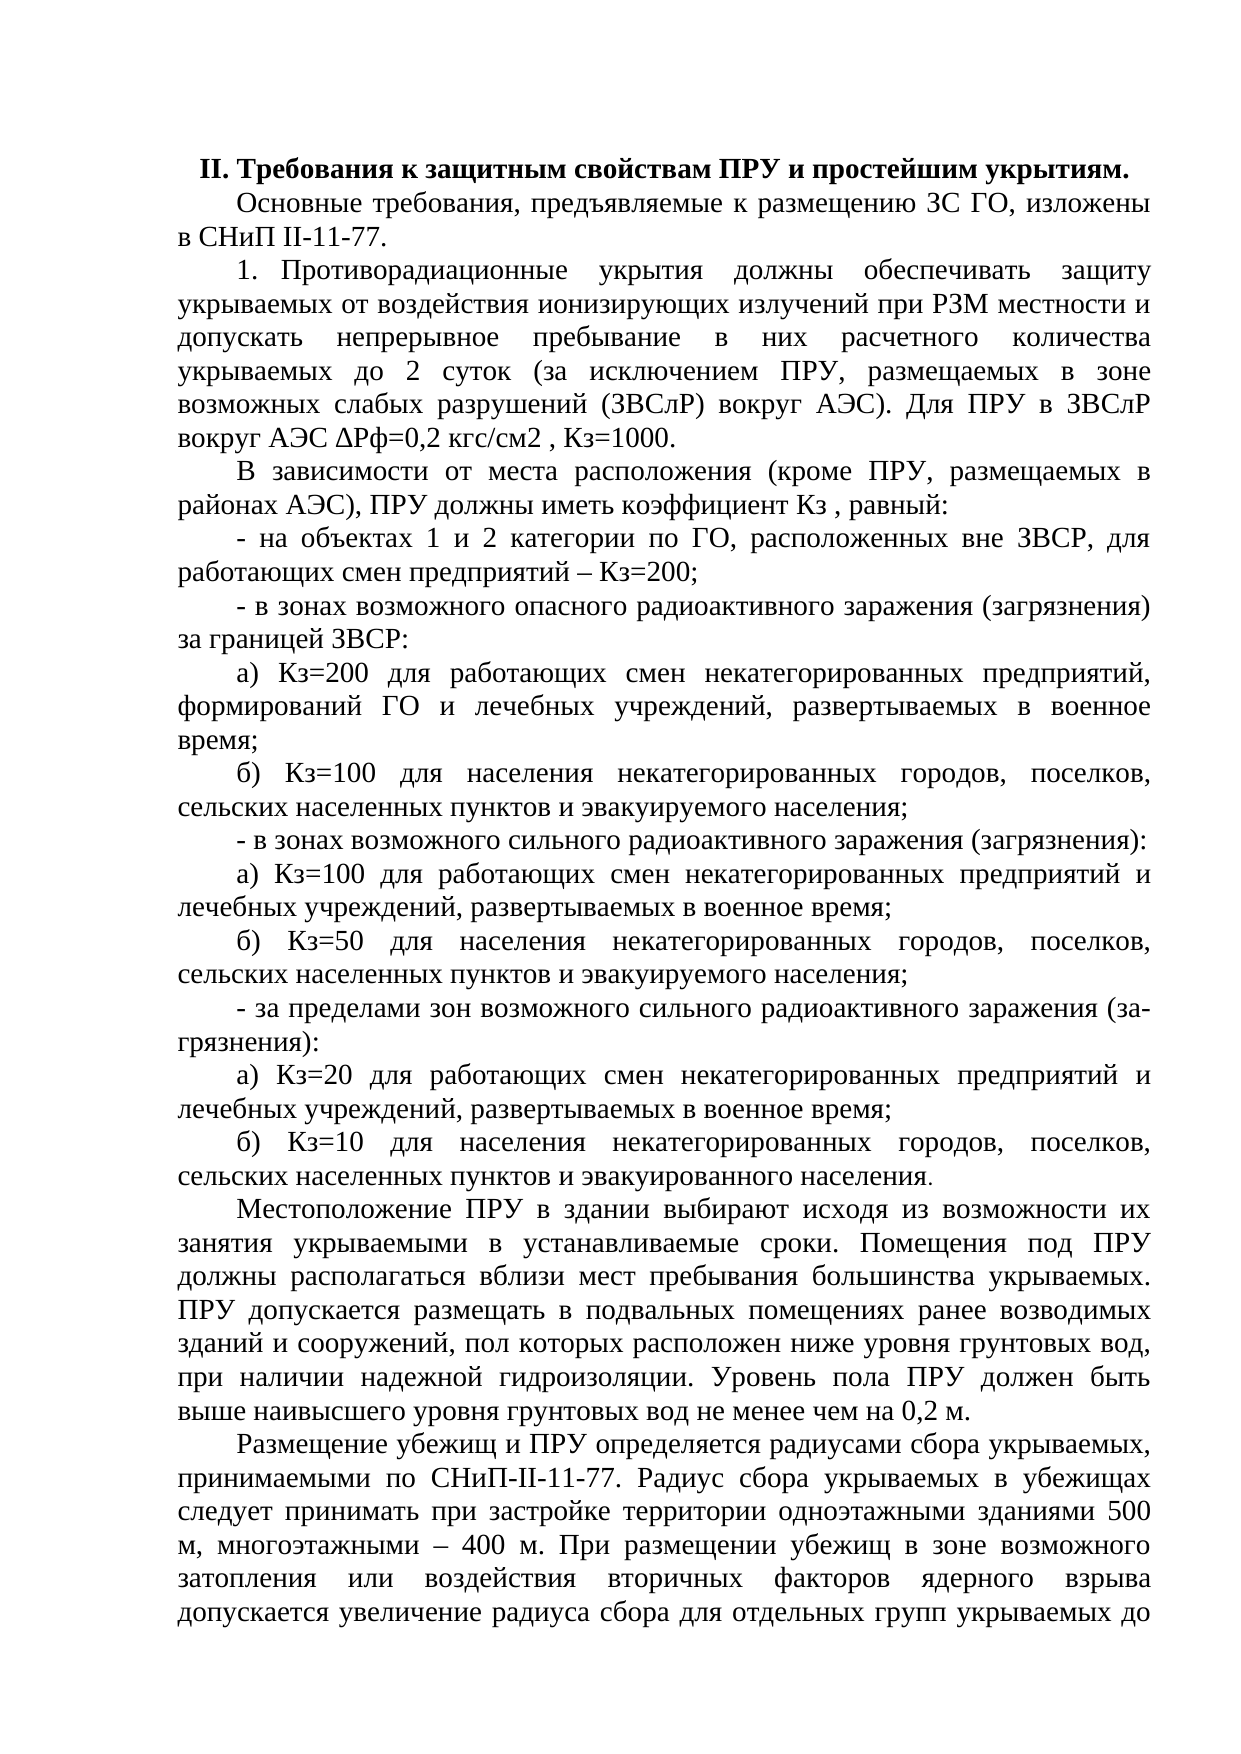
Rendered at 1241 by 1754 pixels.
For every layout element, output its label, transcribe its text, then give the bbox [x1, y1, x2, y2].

text - в зонах возможного опасного радиоактивного заражения (загрязнения) за границей ЗВСР: [177, 588, 1152, 655]
text а) Кз=200 для работающих смен некатегорированных предприятий, формирований ГО и лечебных учреждений, развертываемых в военное время; [177, 655, 1152, 755]
text - на объектах 1 и 2 категории по ГО, расположенных вне ЗВСР, для работающих смен предприятий – Кз=200; [177, 521, 1152, 588]
text II. Требования к защитным свойствам ПРУ и простейшим укрытиям. [177, 152, 1152, 185]
text б) Кз=100 для населения некатегорированных городов, поселков, сельских населенных пунктов и эвакуируемого населения; [177, 755, 1152, 822]
text б) Кз=50 для населения некатегорированных городов, поселков, сельских населенных пунктов и эвакуируемого населения; [177, 923, 1152, 990]
text Основные требования, предъявляемые к размещению ЗС ГО, изложены в СНиП II-11-77. [177, 185, 1152, 252]
text а) Кз=20 для работающих смен некатегорированных предприятий и лечебных учреждений, развертываемых в военное время; [177, 1057, 1152, 1124]
text - за пределами зон возможного сильного радиоактивного заражения (за- грязнения): [177, 990, 1152, 1057]
text а) Кз=100 для работающих смен некатегорированных предприятий и лечебных учреждений, развертываемых в военное время; [177, 856, 1152, 923]
text б) Кз=10 для населения некатегорированных городов, поселков, сельских населенных пунктов и эвакуированного населения. [177, 1124, 1152, 1191]
text Местоположение ПРУ в здании выбирают исходя из возможности их занятия укрываемыми в устанавливаемые сроки. Помещения под ПРУ должны располагаться вблизи мест пребывания большинства укрываемых. ПРУ допускается размещать в подвальных помещениях ранее возводимых зданий и сооружений, пол которых расположен ниже уровня грунтовых вод, при наличии надежной гидроизоляции. Уровень пола ПРУ должен быть выше наивысшего уровня грунтовых вод не менее чем на 0,2 м. [177, 1191, 1152, 1426]
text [177, 1426, 1152, 1627]
list Противорадиационные укрытия должны обеспечивать защиту укрываемых от воздействия ионизирующих излучений при РЗМ местности и допускать непрерывное пребывание в них расчетного количества укрываемых до 2 суток (за исключением ПРУ, размещаемых в зоне возможных слабых разрушений (ЗВСлР) вокруг АЭС). Для ПРУ в ЗВСлР вокруг АЭС ∆Рф=0,2 кгс/см2 , Кз=1000. [177, 252, 1152, 453]
text В зависимости от места расположения (кроме ПРУ, размещаемых в районах АЭС), ПРУ должны иметь коэффициент Кз , равный: [177, 453, 1152, 521]
text - в зонах возможного сильного радиоактивного заражения (загрязнения): [177, 822, 1152, 856]
